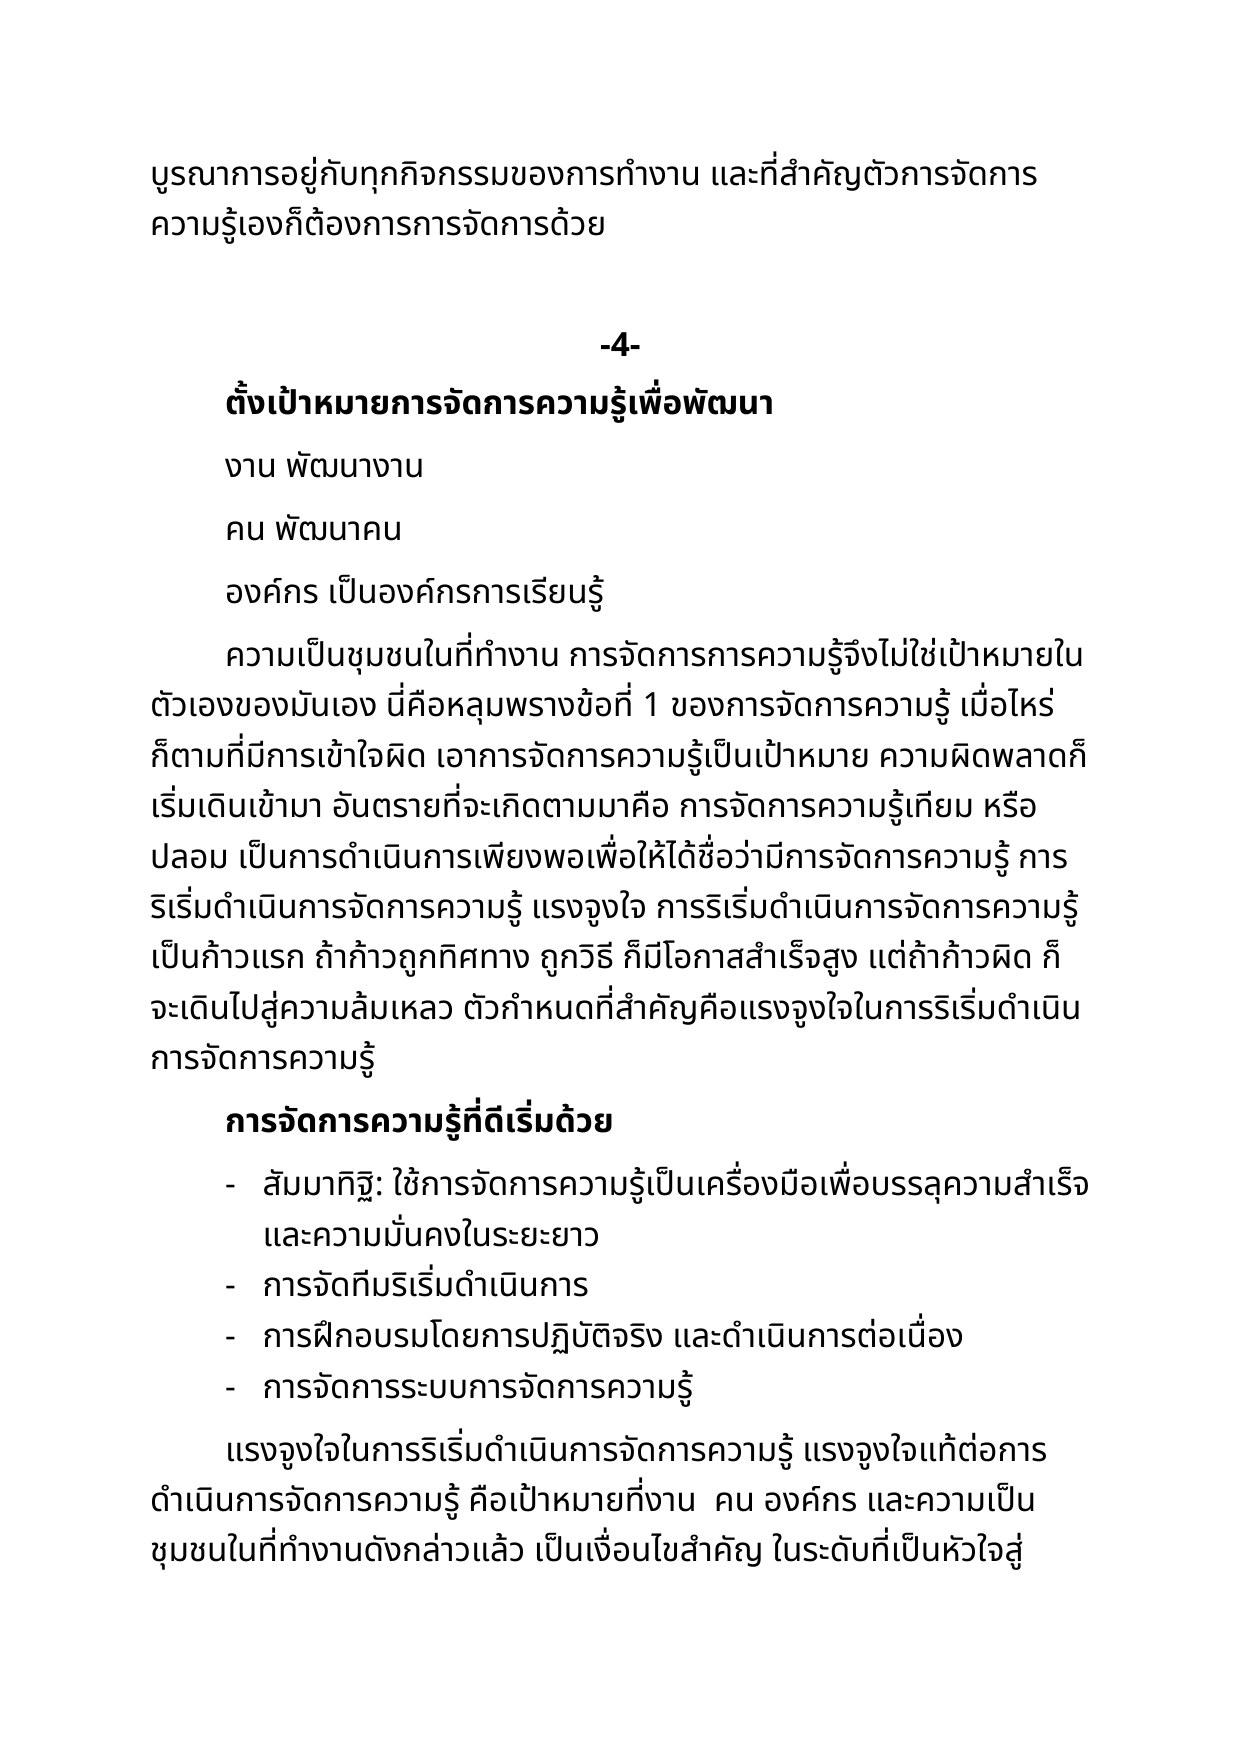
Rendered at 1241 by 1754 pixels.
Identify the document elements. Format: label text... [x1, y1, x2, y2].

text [150, 150, 1090, 251]
text -4- [150, 321, 1090, 367]
text องค์กร เป็นองค์กรการเรียนรู้ [150, 568, 1090, 618]
text คน พัฒนาคน [150, 505, 1090, 555]
text ความเป็นชุมชนในที่ทำงาน การจัดการการความรู้จึงไม่ใช่เป้าหมายในตัวเองของมันเอง นี่คือหลุมพรางข้อที่ 1 ของการจัดการความรู้ เมื่อไหร่ก็ตามที่มีการเข้าใจผิด เอาการจัดการความรู้เป็นเป้าหมาย ความผิดพลาดก็เริ่มเดินเข้ามา อันตรายที่จะเกิดตามมาคือ การจัดการความรู้เทียม หรือ ปลอม เป็นการดำเนินการเพียงพอเพื่อให้ได้ชื่อว่ามีการจัดการความรู้ การริเริ่มดำเนินการจัดการความรู้ แรงจูงใจ การริเริ่มดำเนินการจัดการความรู้เป็นก้าวแรก ถ้าก้าวถูกทิศทาง ถูกวิธี ก็มีโอกาสสำเร็จสูง แต่ถ้าก้าวผิด ก็จะเดินไปสู่ความล้มเหลว ตัวกำหนดที่สำคัญคือแรงจูงใจในการริเริ่มดำเนินการจัดการความรู้ [150, 631, 1090, 1085]
list การจัดการระบบการจัดการความรู้ [225, 1362, 1090, 1413]
list การจัดทีมริเริ่มดำเนินการ [225, 1261, 1090, 1312]
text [150, 1426, 1090, 1577]
list การฝึกอบรมโดยการปฏิบัติจริง และดำเนินการต่อเนื่อง [225, 1312, 1090, 1362]
text ตั้งเป้าหมายการจัดการความรู้เพื่อพัฒนา [150, 379, 1090, 429]
text การจัดการความรู้ที่ดีเริ่มด้วย [150, 1097, 1090, 1148]
text งาน พัฒนางาน [150, 442, 1090, 492]
list สัมมาทิฐิ: ใช้การจัดการความรู้เป็นเครื่องมือเพื่อบรรลุความสำเร็จและความมั่นคงในระยะยาว [225, 1160, 1090, 1261]
